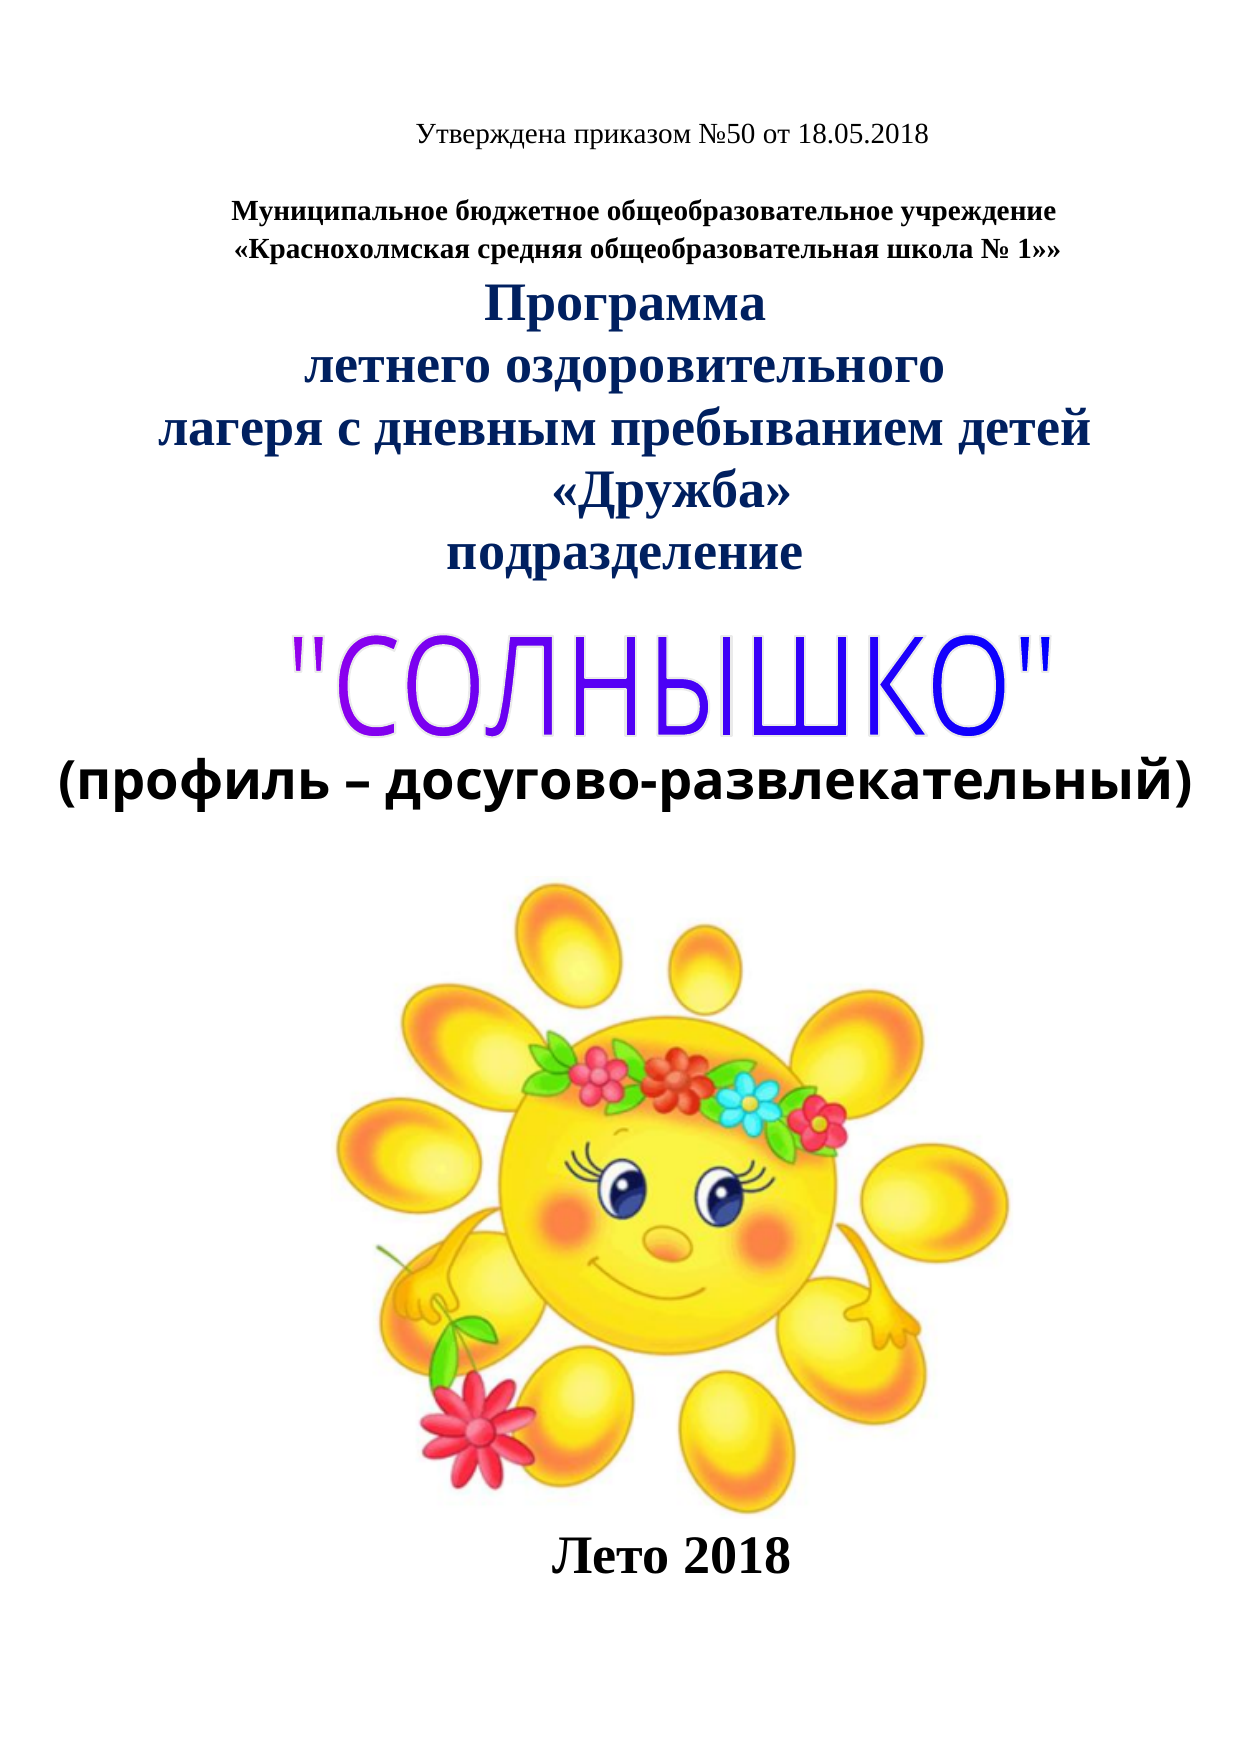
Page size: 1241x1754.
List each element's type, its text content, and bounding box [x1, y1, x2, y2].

text Программа [39, 270, 1211, 332]
text (профиль – досугово-развлекательный) [39, 742, 1211, 816]
text подразделение [39, 519, 1211, 582]
picture [330, 876, 1014, 1519]
text Лето 2018 [133, 1522, 1211, 1585]
text лагеря с дневным пребыванием детей «Дружба» [39, 395, 1211, 519]
text Утверждена приказом №50 от 18.05.2018 [133, 116, 1211, 149]
text «Краснохолмская средняя общеобразовательная школа № 1»» [77, 232, 1211, 265]
text летнего оздоровительного [39, 332, 1211, 395]
text Муниципальное бюджетное общеобразовательное учреждение [77, 193, 1211, 227]
